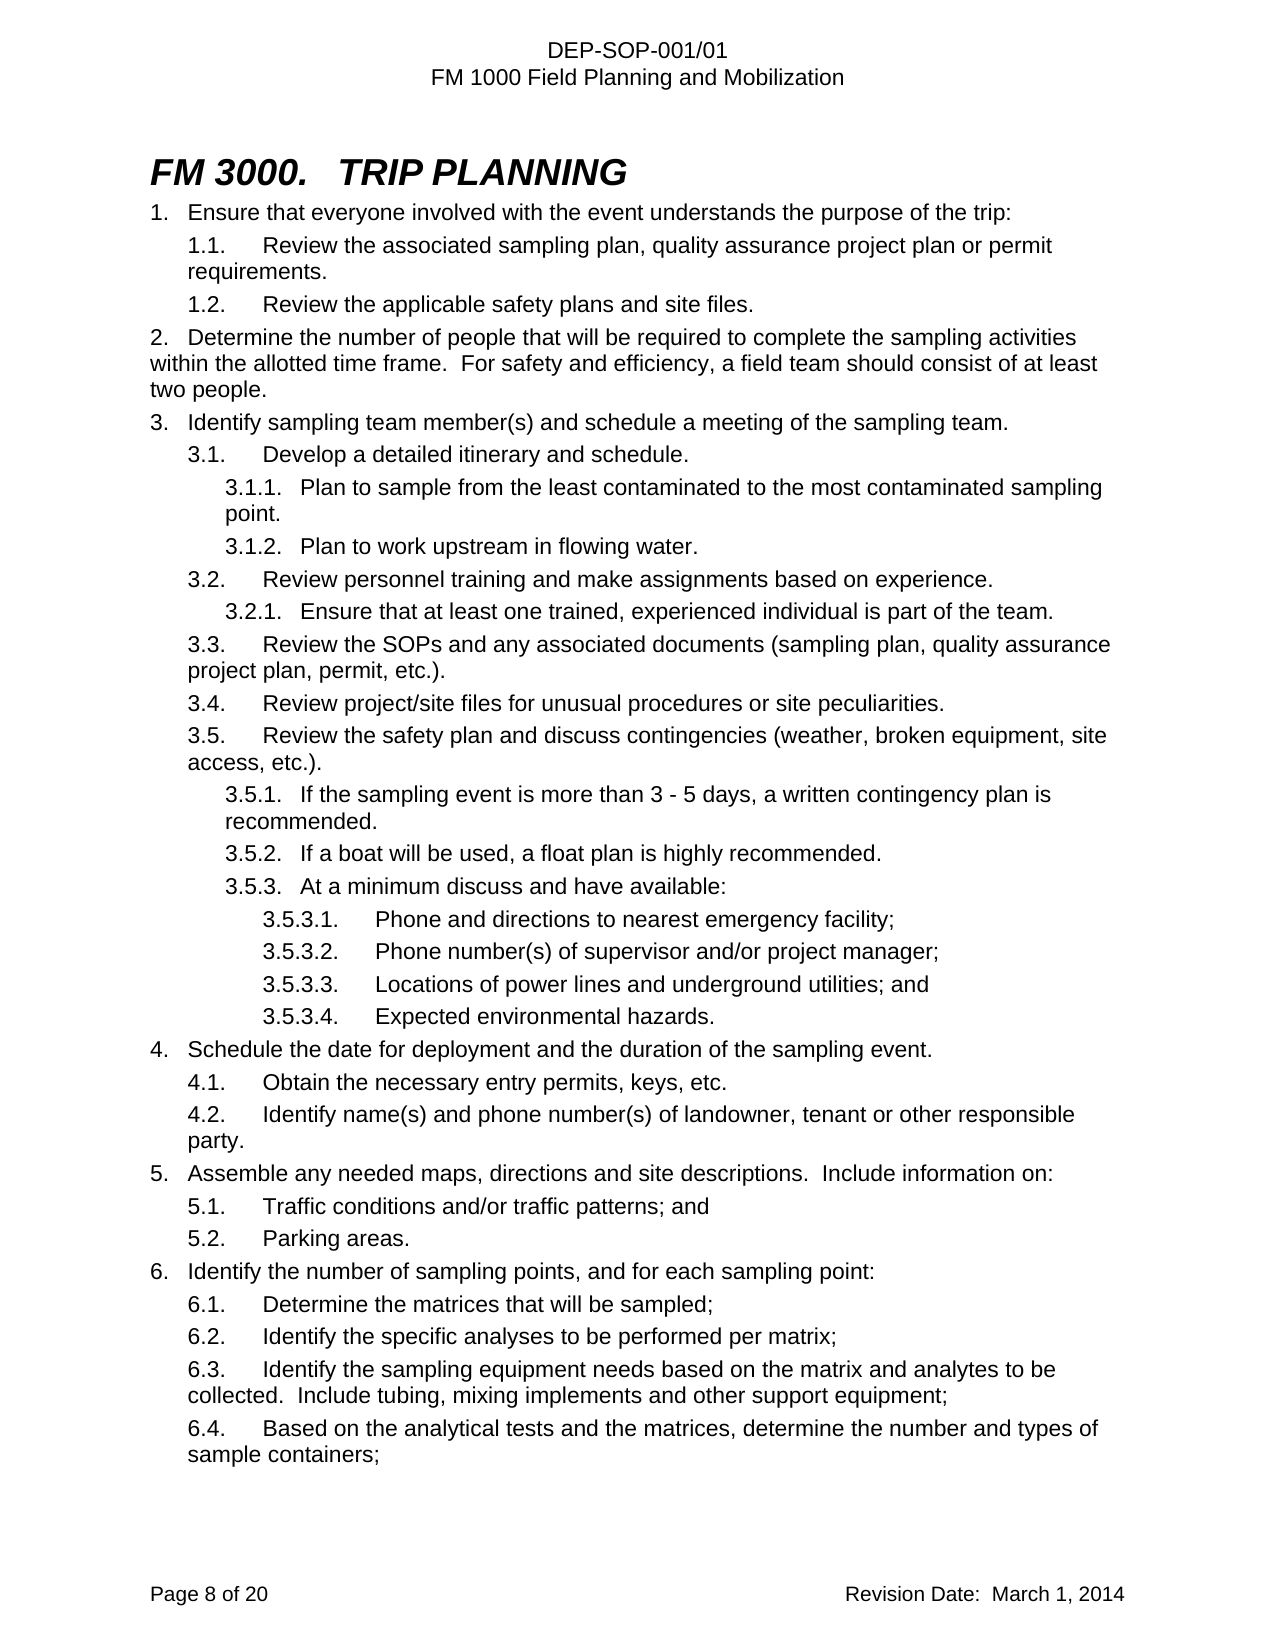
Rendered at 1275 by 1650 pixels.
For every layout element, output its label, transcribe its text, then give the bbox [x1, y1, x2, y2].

subtitle If a boat will be used, a float plan is highly recommended. [225, 840, 1125, 867]
subtitle Schedule the date for deployment and the duration of the sampling event. [150, 1036, 1125, 1062]
subtitle Review the associated sampling plan, quality assurance project plan or permit requirements. [187, 232, 1125, 285]
subtitle At a minimum discuss and have available: [225, 873, 1125, 899]
subtitle Determine the matrices that will be sampled; [187, 1291, 1125, 1317]
subtitle Plan to sample from the least contaminated to the most contaminated sampling point. [225, 474, 1125, 527]
subtitle Determine the number of people that will be required to complete the sampling activities within the allotted time frame. For safety and efficiency, a field team should consist of at least two people. [150, 323, 1125, 403]
subtitle Identify the specific analyses to be performed per matrix; [187, 1323, 1125, 1349]
subtitle Review the safety plan and discuss contingencies (weather, broken equipment, site access, etc.). [187, 722, 1125, 775]
subtitle If the sampling event is more than 3 - 5 days, a written contingency plan is recommended. [225, 781, 1125, 834]
subtitle Plan to work upstream in flowing water. [225, 533, 1125, 559]
subtitle Parking areas. [187, 1225, 1125, 1252]
subtitle Review the applicable safety plans and site files. [187, 291, 1125, 317]
subtitle Traffic conditions and/or traffic patterns; and [187, 1193, 1125, 1219]
subtitle Identify sampling team member(s) and schedule a meeting of the sampling team. [150, 409, 1125, 435]
subtitle Ensure that at least one trained, experienced individual is part of the team. [225, 598, 1125, 624]
subtitle Identify the sampling equipment needs based on the matrix and analytes to be collected. Include tubing, mixing implements and other support equipment; [187, 1356, 1125, 1408]
subtitle Expected environmental hazards. [262, 1003, 1125, 1030]
subtitle Review the SOPs and any associated documents (sampling plan, quality assurance project plan, permit, etc.). [187, 631, 1125, 683]
subtitle Identify name(s) and phone number(s) of landowner, tenant or other responsible party. [187, 1101, 1125, 1154]
subtitle Ensure that everyone involved with the event understands the purpose of the trip: [150, 199, 1125, 226]
subtitle Review project/site files for unusual procedures or site peculiarities. [187, 690, 1125, 716]
subtitle Phone number(s) of supervisor and/or project manager; [262, 938, 1125, 964]
subtitle Locations of power lines and underground utilities; and [262, 971, 1125, 997]
subtitle Phone and directions to nearest emergency facility; [262, 906, 1125, 932]
subtitle Identify the number of sampling points, and for each sampling point: [150, 1258, 1125, 1284]
subtitle Review personnel training and make assignments based on experience. [187, 566, 1125, 592]
subtitle Assemble any needed maps, directions and site descriptions. Include information on: [150, 1160, 1125, 1186]
subtitle Obtain the necessary entry permits, keys, etc. [187, 1068, 1125, 1095]
subtitle Based on the analytical tests and the matrices, determine the number and types of sample containers; [187, 1415, 1125, 1467]
subtitle Develop a detailed itinerary and schedule. [187, 441, 1125, 468]
subtitle TRIP PLANNING [150, 150, 1125, 193]
